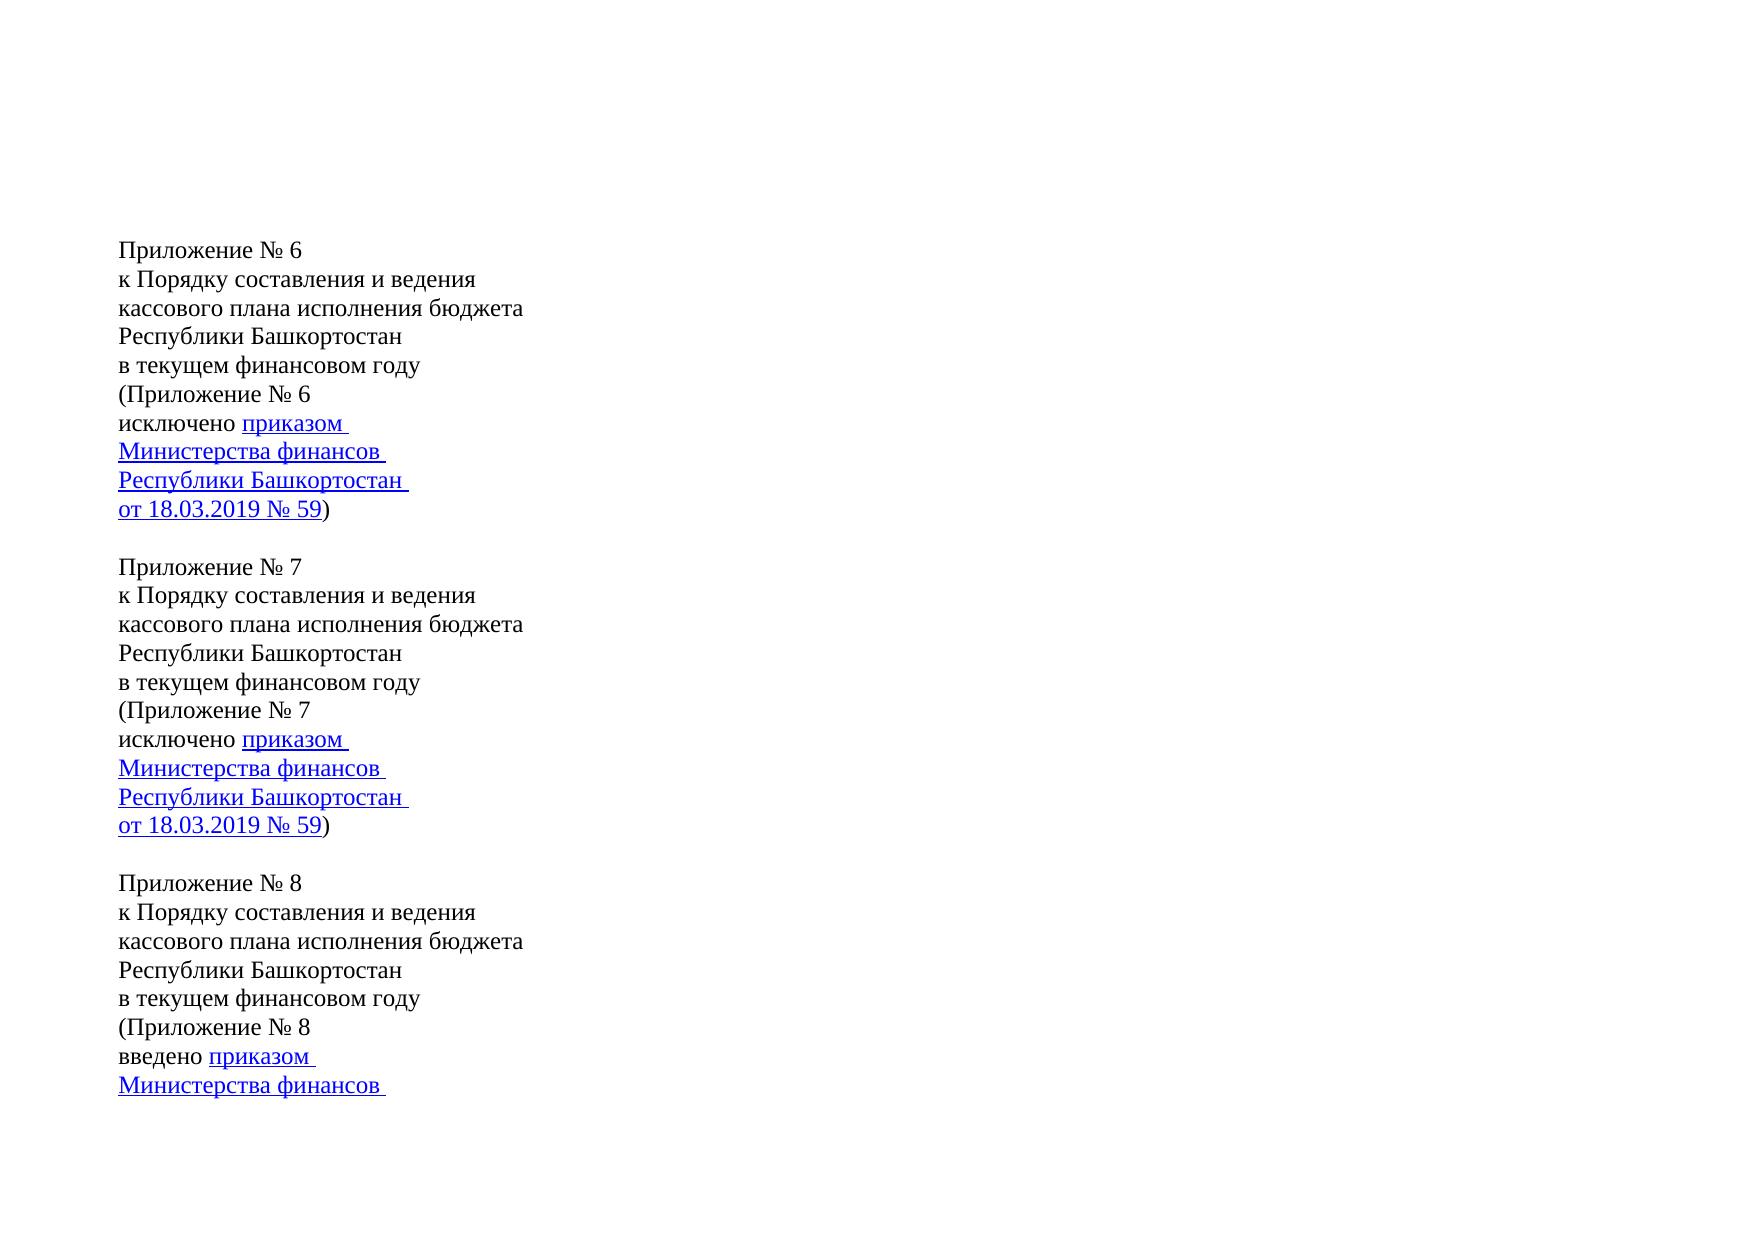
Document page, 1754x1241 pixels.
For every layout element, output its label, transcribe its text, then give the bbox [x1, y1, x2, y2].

text Приложение № 7 к Порядку составления и ведения кассового плана исполнения бюджета Республики Башкортостан в текущем финансовом году (Приложение № 7 исключено приказом Министерства финансов Республики Башкортостан от 18.03.2019 № 59) [118, 552, 1636, 839]
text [118, 868, 1636, 1098]
text Приложение № 6 к Порядку составления и ведения кассового плана исполнения бюджета Республики Башкортостан в текущем финансовом году (Приложение № 6 исключено приказом Министерства финансов Республики Башкортостан от 18.03.2019 № 59) [118, 235, 1636, 523]
